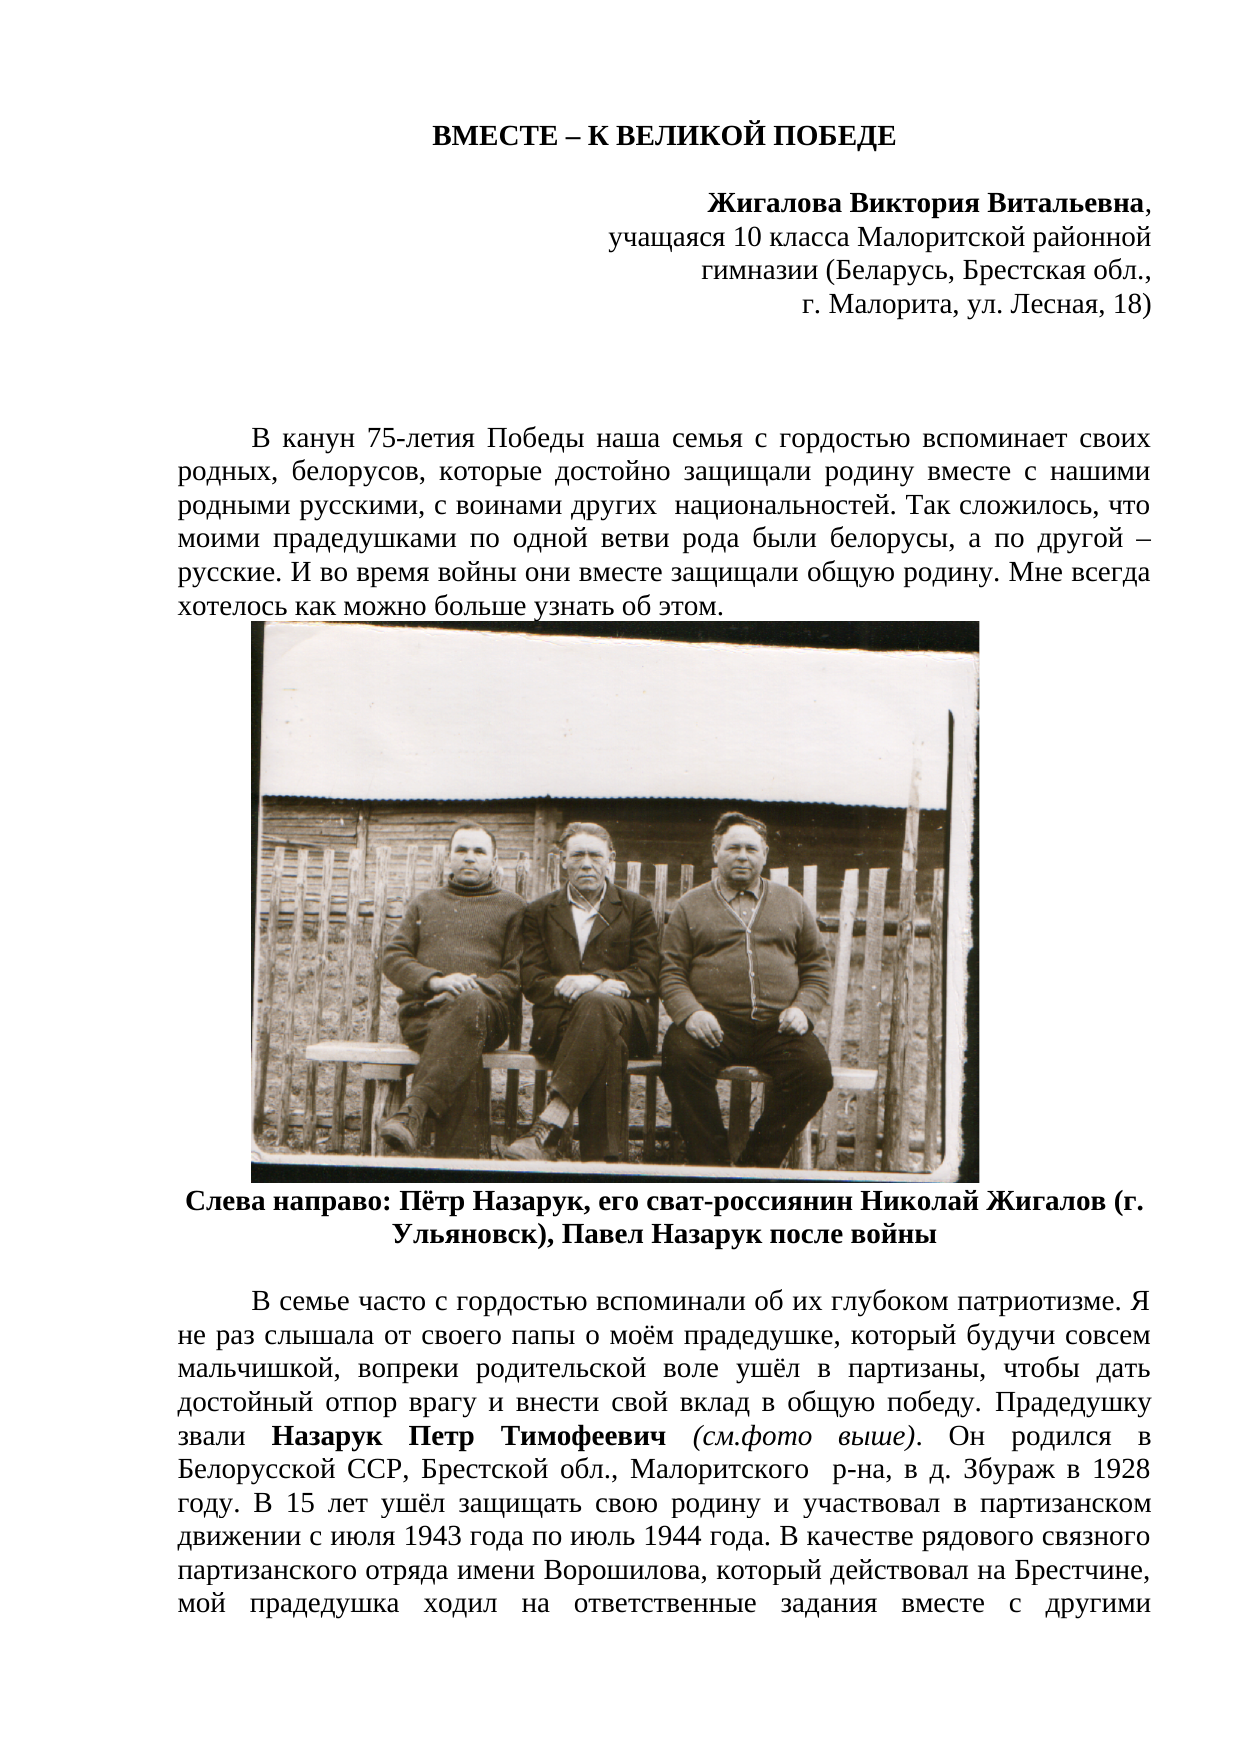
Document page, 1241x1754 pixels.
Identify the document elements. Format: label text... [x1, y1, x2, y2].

picture [251, 621, 980, 1183]
text гимназии (Беларусь, Брестская обл., [177, 252, 1152, 286]
text Жигалова Виктория Витальевна, [177, 185, 1152, 219]
text Слева направо: Пётр Назарук, его сват-россиянин Николай Жигалов (г. Ульяновск), Павел Назарук после войны [177, 1183, 1152, 1250]
text ВМЕСТЕ – К ВЕЛИКОЙ ПОБЕДЕ [177, 118, 1152, 152]
text г. Малорита, ул. Лесная, 18) [177, 286, 1152, 319]
text учащаяся 10 класса Малоритской районной [177, 219, 1152, 252]
text В канун 75-летия Победы наша семья с гордостью вспоминает своих родных, белорусов, которые достойно защищали родину вместе с нашими родными русскими, с воинами других национальностей. Так сложилось, что моими прадедушками по одной ветви рода были белорусы, а по другой – русские. И во время войны они вместе защищали общую родину. Мне всегда хотелось как можно больше узнать об этом. [177, 420, 1152, 621]
